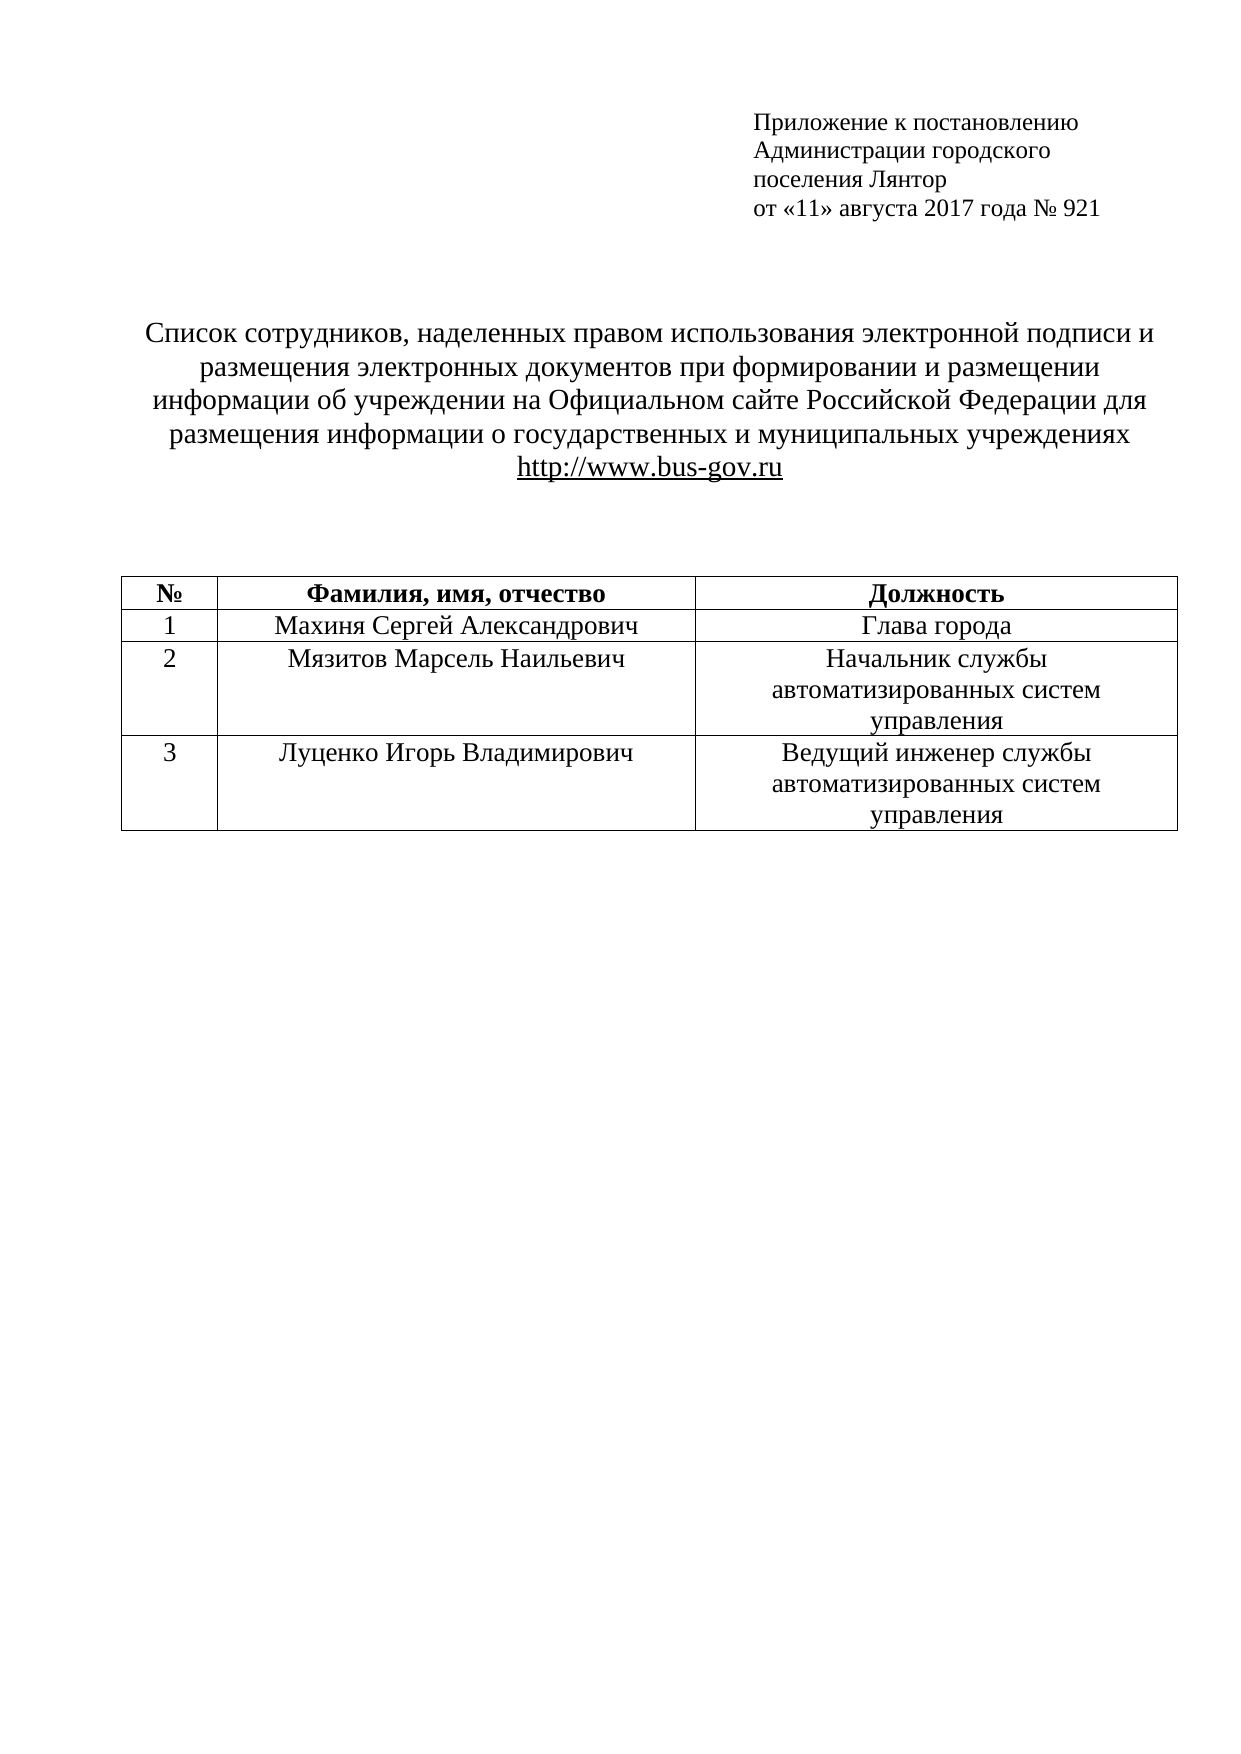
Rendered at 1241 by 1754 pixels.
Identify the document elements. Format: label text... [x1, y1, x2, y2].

table_cell Мязитов Марсель Наильевич [218, 642, 695, 735]
text Приложение к постановлению [133, 107, 1167, 135]
table_cell Ведущий инженер службы автоматизированных систем управления [696, 736, 1177, 829]
text Список сотрудников, наделенных правом использования электронной подписи и размещения электронных документов при формировании и размещении информации об учреждении на Официальном сайте Российской Федерации для размещения информации о государственных и муниципальных учреждениях http://www.bus-gov.ru [133, 315, 1167, 483]
table_cell Глава города [696, 610, 1177, 641]
table_header № [122, 577, 217, 608]
table_header Должность [696, 577, 1177, 608]
table_cell Махиня Сергей Александрович [218, 610, 695, 641]
text Администрации городского [133, 135, 1167, 164]
table_header Фамилия, имя, отчество [218, 577, 695, 608]
text поселения Лянтор [133, 164, 1167, 193]
table_cell Начальник службы автоматизированных систем управления [696, 642, 1177, 735]
table_cell 3 [122, 736, 217, 829]
table_cell 1 [122, 610, 217, 641]
table_cell 2 [122, 642, 217, 735]
text от «11» августа 2017 года № 921 [133, 193, 1167, 222]
table_cell Луценко Игорь Владимирович [218, 736, 695, 829]
